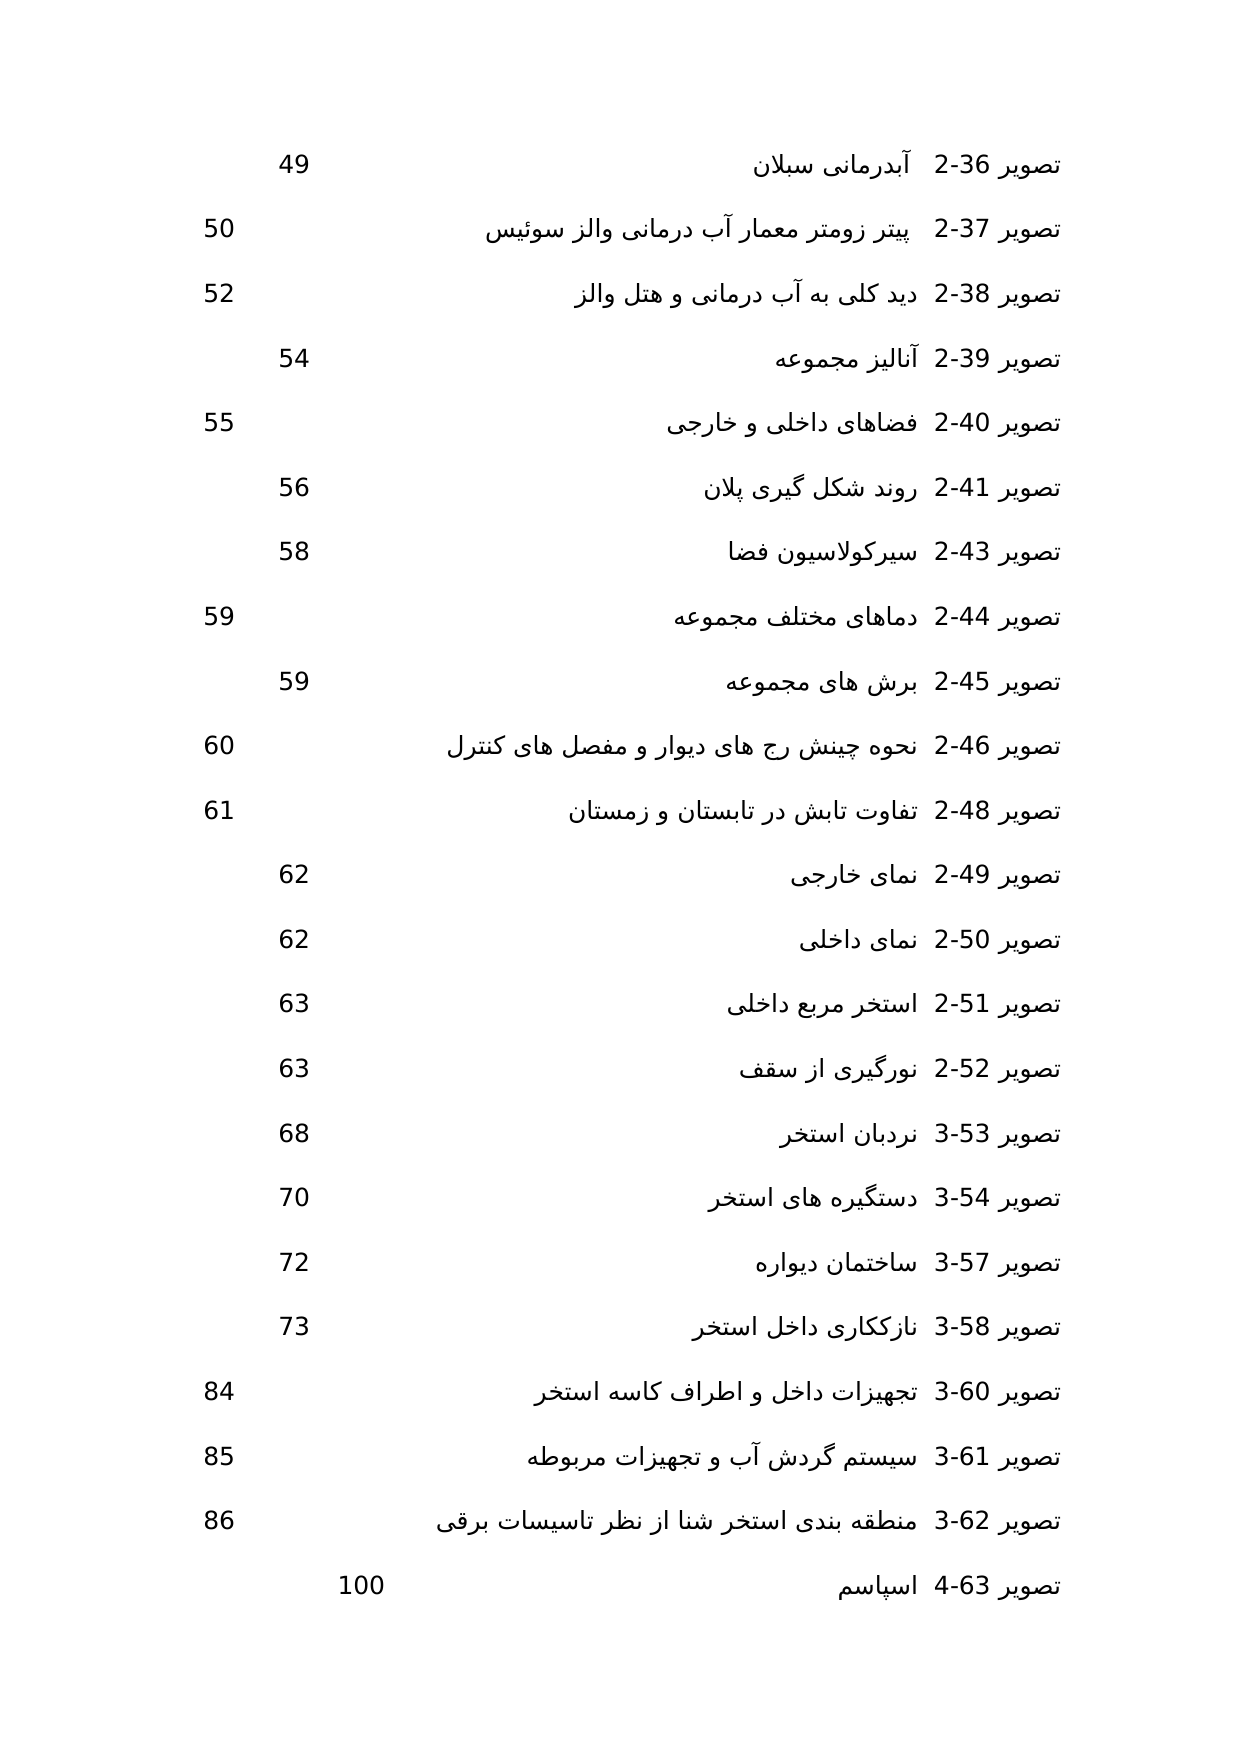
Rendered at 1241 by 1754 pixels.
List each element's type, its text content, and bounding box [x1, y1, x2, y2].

text تصویر 52-2 نورگیری از سقف 63 [180, 1054, 1061, 1083]
text تصویر 36-2 آبدرمانی سبلان 49 [180, 150, 1061, 179]
text تصویر 37-2 پیتر زومتر معمار آب درمانی والز سوئیس 50 [180, 214, 1061, 244]
text تصویر 61-3 سیستم گردش آب و تجهیزات مربوطه 85 [180, 1442, 1061, 1471]
text تصویر 48-2 تفاوت تابش در تابستان و زمستان 61 [180, 796, 1061, 825]
text تصویر 39-2 آنالیز مجموعه 54 [180, 344, 1061, 373]
text تصویر 51-2 استخر مربع داخلی 63 [180, 989, 1061, 1019]
text تصویر 49-2 نمای خارجی 62 [180, 860, 1061, 889]
text تصویر 38-2 دید کلی به آب درمانی و هتل والز 52 [180, 279, 1061, 308]
text تصویر 60-3 تجهیزات داخل و اطراف کاسه استخر 84 [180, 1377, 1061, 1406]
text تصویر 40-2 فضاهای داخلی و خارجی 55 [180, 408, 1061, 437]
text تصویر 46-2 نحوه چینش رج های دیوار و مفصل های کنترل 60 [180, 731, 1061, 760]
text تصویر 63-4 اسپاسم 100 [180, 1571, 1061, 1600]
text تصویر 45-2 برش های مجموعه 59 [180, 667, 1061, 696]
text تصویر 53-3 نردبان استخر 68 [180, 1119, 1061, 1148]
text تصویر 43-2 سیرکولاسیون فضا 58 [180, 537, 1061, 567]
text تصویر 58-3 نازککاری داخل استخر 73 [180, 1312, 1061, 1342]
text تصویر 41-2 روند شکل گیری پلان 56 [180, 473, 1061, 502]
text تصویر 54-3 دستگیره های استخر 70 [180, 1183, 1061, 1212]
text تصویر 44-2 دماهای مختلف مجموعه 59 [180, 602, 1061, 631]
text تصویر 62-3 منطقه بندی استخر شنا از نظر تاسیسات برقی 86 [180, 1506, 1061, 1535]
text تصویر 57-3 ساختمان دیواره 72 [180, 1248, 1061, 1277]
text تصویر 50-2 نمای داخلی 62 [180, 925, 1061, 954]
